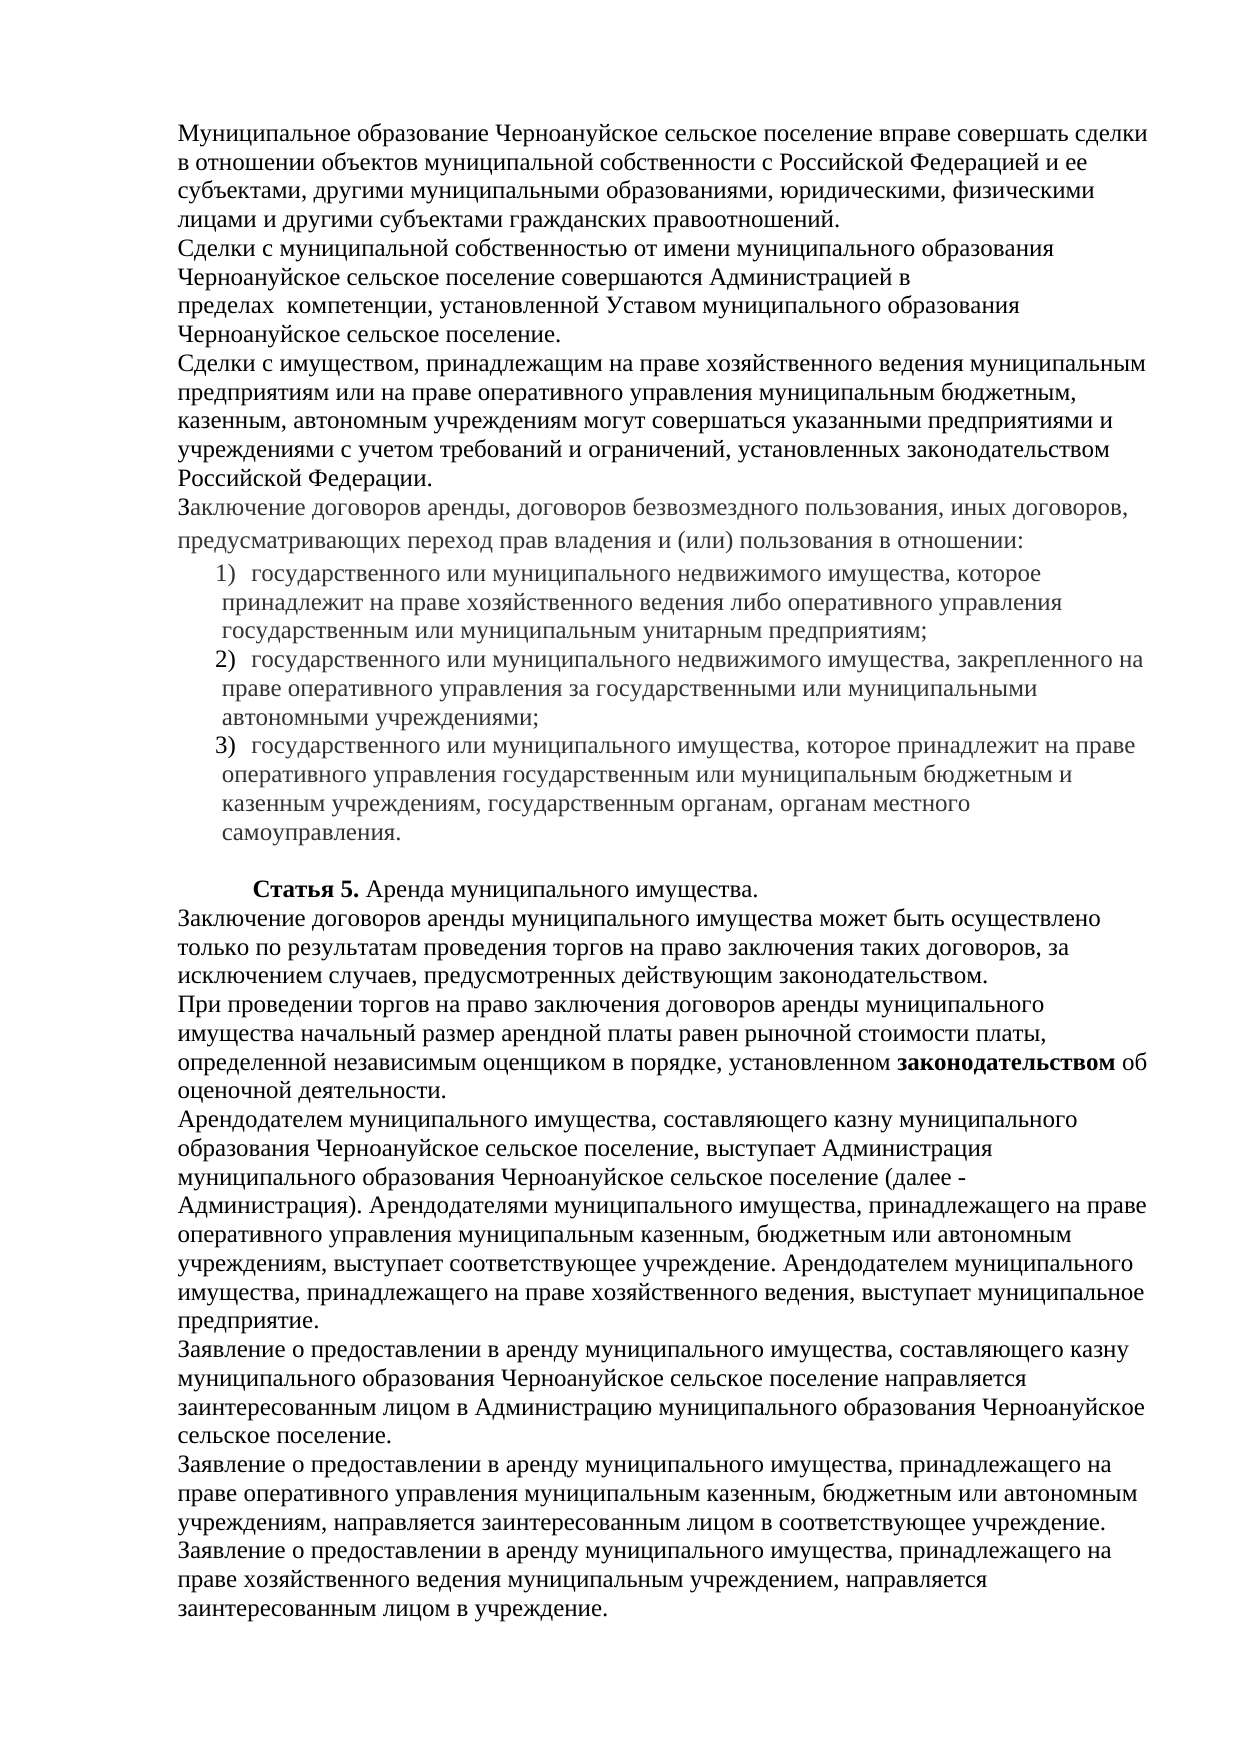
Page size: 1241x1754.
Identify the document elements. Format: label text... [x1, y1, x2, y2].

text Арендодателем муниципального имущества, составляющего казну муниципального образования Черноануйское сельское поселение, выступает Администрация муниципального образования Черноануйское сельское поселение (далее - Администрация). Арендодателями муниципального имущества, принадлежащего на праве оперативного управления муниципальным казенным, бюджетным или автономным учреждениям, выступает соответствующее учреждение. Арендодателем муниципального имущества, принадлежащего на праве хозяйственного ведения, выступает муниципальное предприятие. [177, 1104, 1152, 1334]
text Сделки с муниципальной собственностью от имени муниципального образования Черноануйское сельское поселение совершаются Администрацией в пределах компетенции, установленной Уставом муниципального образования Черноануйское сельское поселение. [177, 233, 1152, 348]
text Заключение договоров аренды, договоров безвозмездного пользования, иных договоров, предусматривающих переход прав владения и (или) пользования в отношении: [177, 492, 1152, 554]
list государственного или муниципального недвижимого имущества, которое принадлежит на праве хозяйственного ведения либо оперативного управления государственным или муниципальным унитарным предприятиям; [215, 558, 1152, 644]
text Заявление о предоставлении в аренду муниципального имущества, составляющего казну муниципального образования Черноануйское сельское поселение направляется заинтересованным лицом в Администрацию муниципального образования Черноануйское сельское поселение. [177, 1334, 1152, 1449]
text Сделки с имуществом, принадлежащим на праве хозяйственного ведения муниципальным предприятиям или на праве оперативного управления муниципальным бюджетным, казенным, автономным учреждениям могут совершаться указанными предприятиями и учреждениями с учетом требований и ограничений, установленных законодательством Российской Федерации. [177, 348, 1152, 492]
text Заявление о предоставлении в аренду муниципального имущества, принадлежащего на праве хозяйственного ведения муниципальным учреждением, направляется заинтересованным лицом в учреждение. [177, 1535, 1152, 1622]
text При проведении торгов на право заключения договоров аренды муниципального имущества начальный размер арендной платы равен рыночной стоимости платы, определенной независимым оценщиком в порядке, установленном законодательством об оценочной деятельности. [177, 989, 1152, 1104]
list государственного или муниципального недвижимого имущества, закрепленного на праве оперативного управления за государственными или муниципальными автономными учреждениями; [215, 644, 1152, 730]
text Заключение договоров аренды муниципального имущества может быть осуществлено только по результатам проведения торгов на право заключения таких договоров, за исключением случаев, предусмотренных действующим законодательством. [177, 903, 1152, 989]
list государственного или муниципального имущества, которое принадлежит на праве оперативного управления государственным или муниципальным бюджетным и казенным учреждениям, государственным органам, органам местного самоуправления. [215, 730, 1152, 845]
text Муниципальное образование Черноануйское сельское поселение вправе совершать сделки в отношении объектов муниципальной собственности с Российской Федерацией и ее субъектами, другими муниципальными образованиями, юридическими, физическими лицами и другими субъектами гражданских правоотношений. [177, 118, 1152, 233]
text Статья 5. Аренда муниципального имущества. [177, 874, 1152, 903]
text Заявление о предоставлении в аренду муниципального имущества, принадлежащего на праве оперативного управления муниципальным казенным, бюджетным или автономным учреждениям, направляется заинтересованным лицом в соответствующее учреждение. [177, 1449, 1152, 1535]
